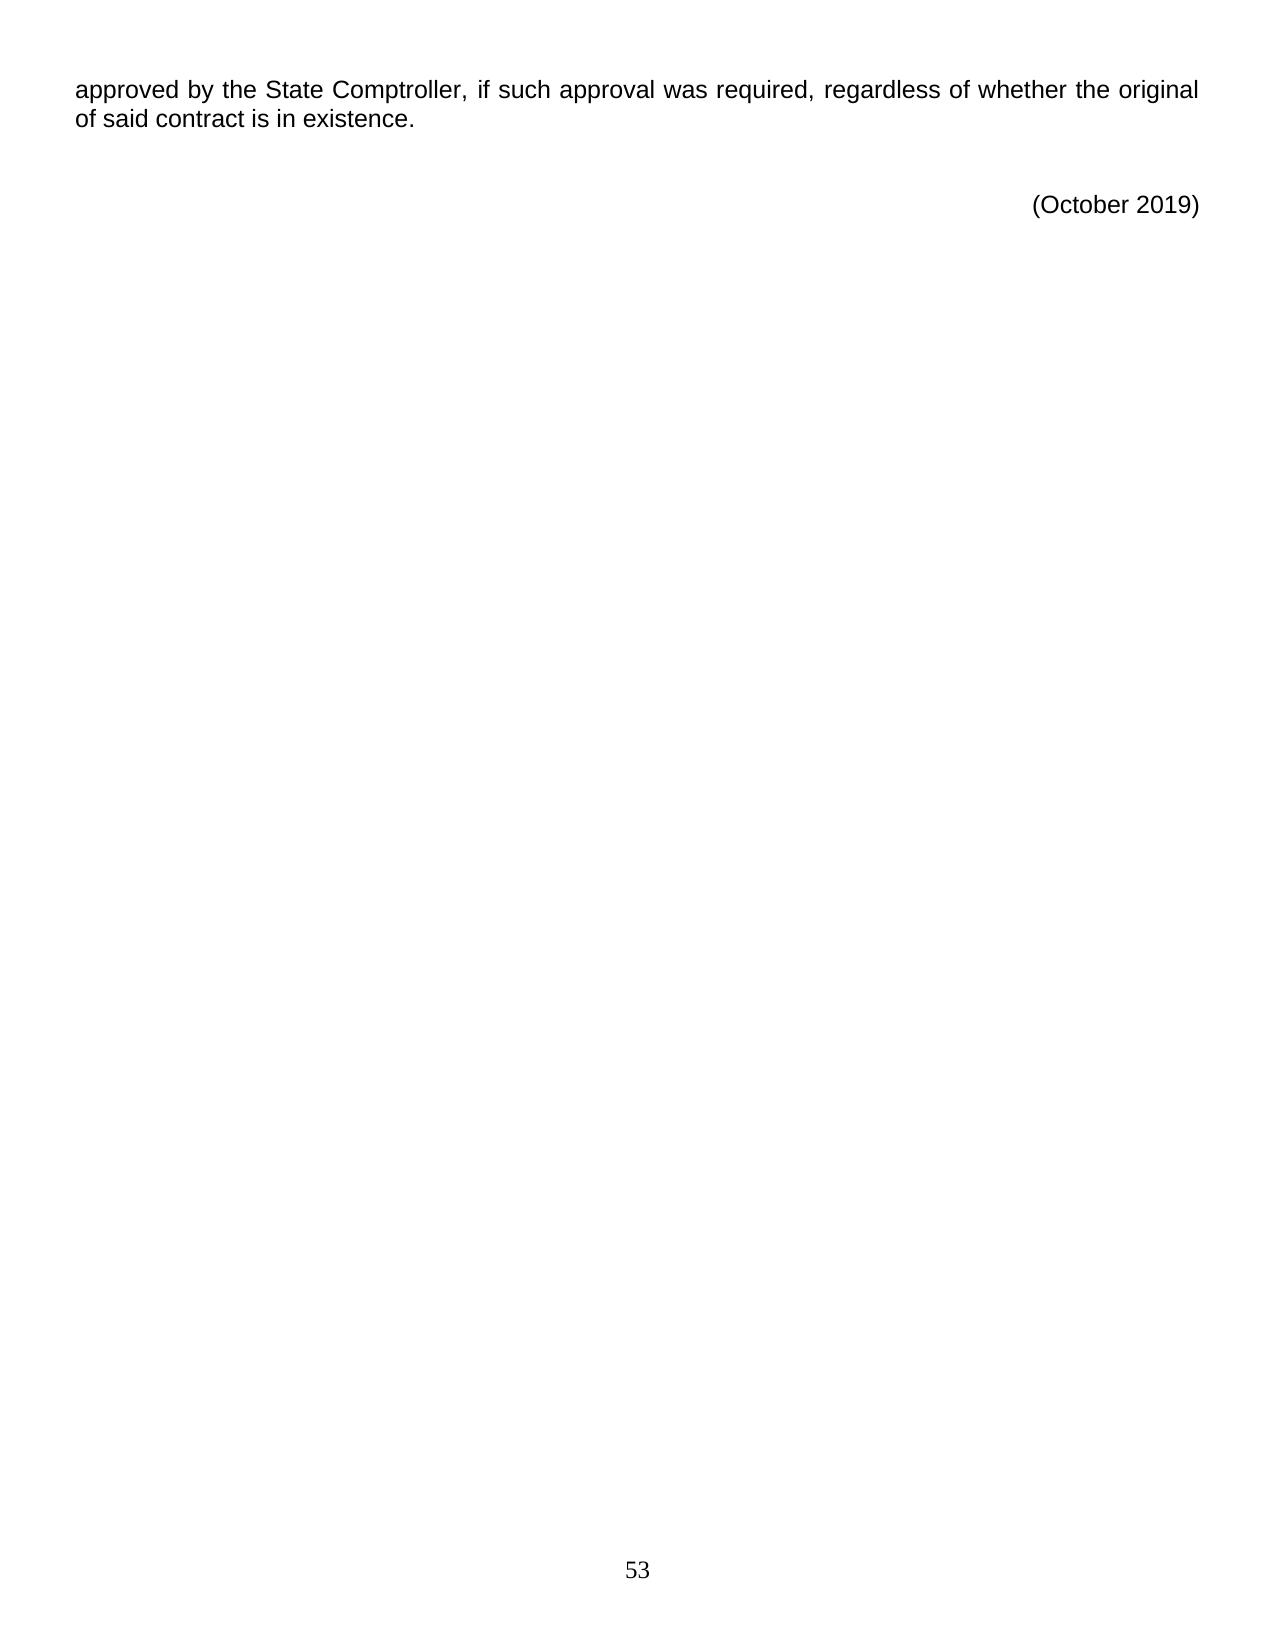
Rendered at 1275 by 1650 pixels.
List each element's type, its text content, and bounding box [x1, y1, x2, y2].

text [75, 75, 1200, 132]
text (October 2019) [75, 190, 1200, 219]
